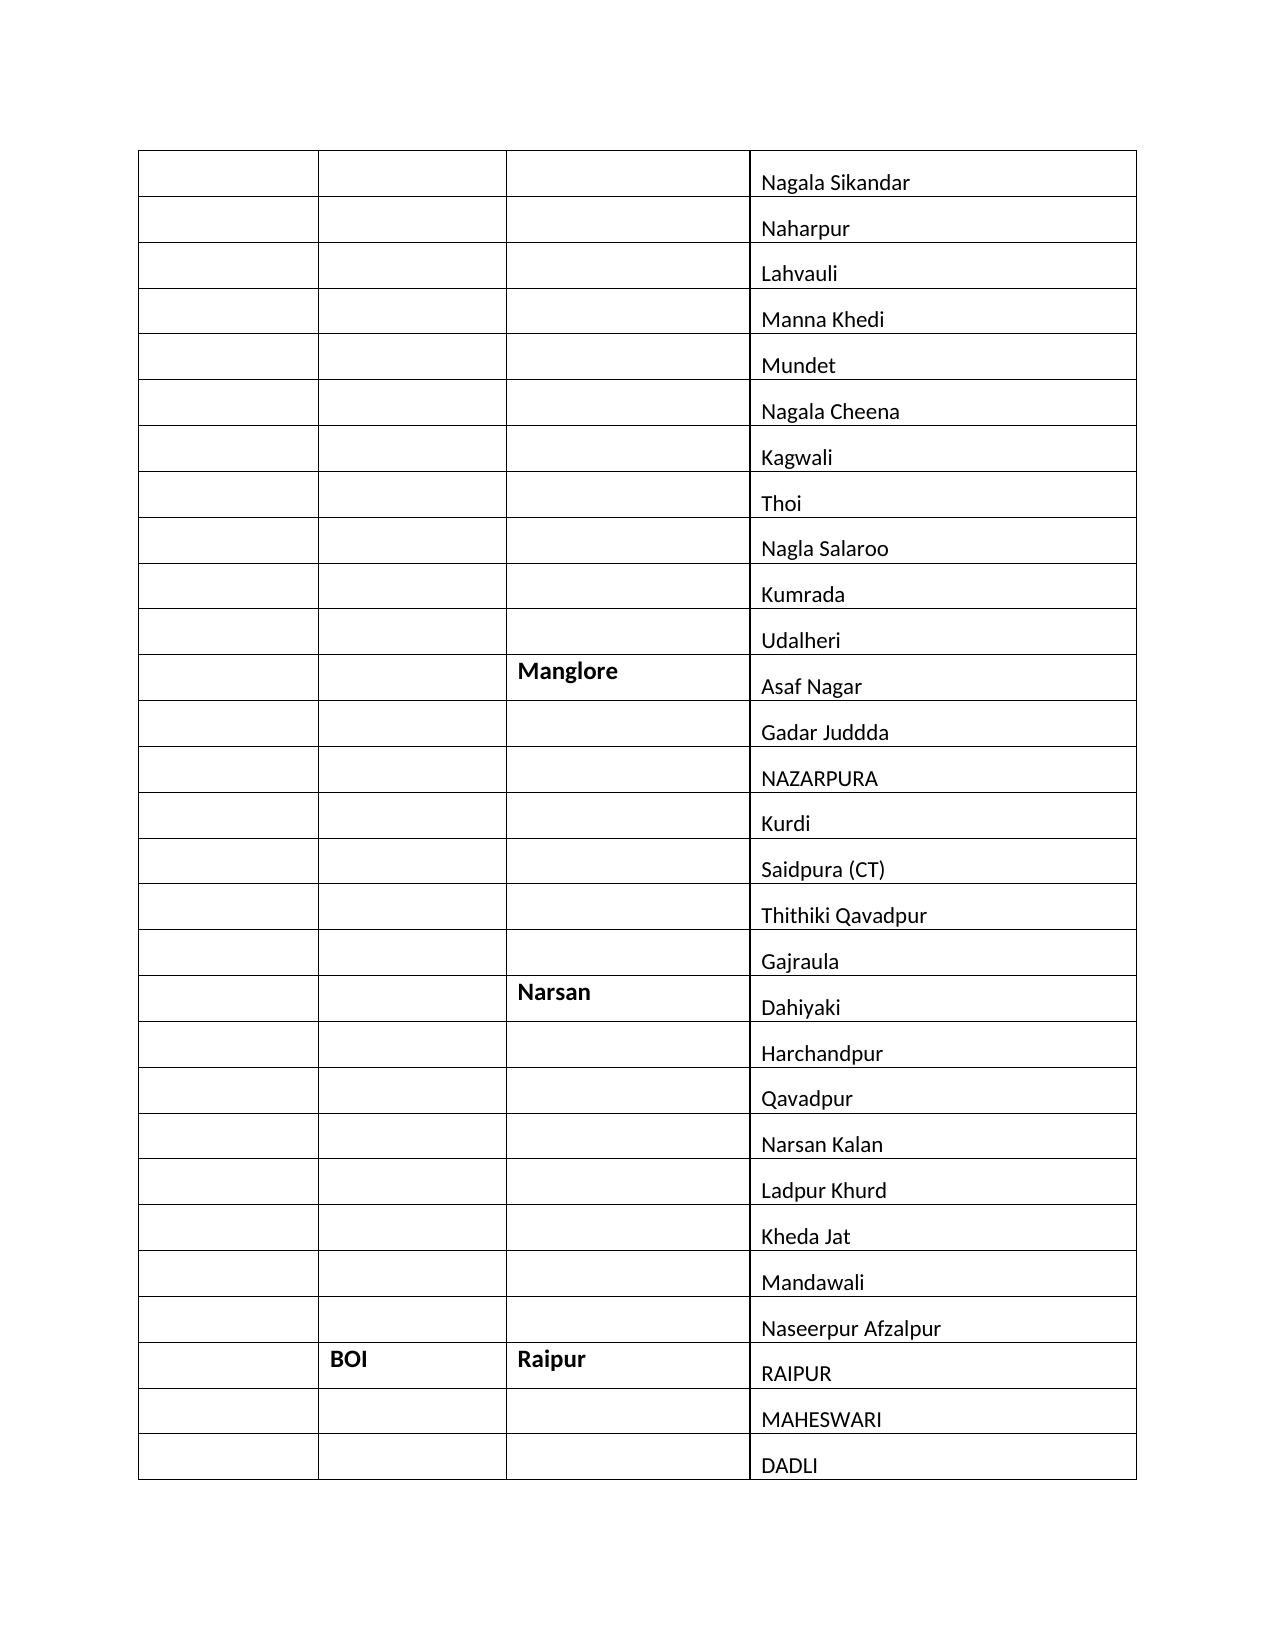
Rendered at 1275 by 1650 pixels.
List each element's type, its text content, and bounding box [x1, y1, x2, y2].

table_cell [319, 472, 506, 517]
table_cell [507, 701, 749, 746]
table_cell [319, 1434, 506, 1479]
table_cell Gadar Juddda [751, 701, 1136, 746]
table_cell [319, 380, 506, 425]
table_cell [139, 564, 318, 608]
table_cell Asaf Nagar [751, 655, 1136, 700]
table_cell Mandawali [751, 1251, 1136, 1296]
table_cell [139, 1022, 318, 1067]
table_cell [507, 609, 749, 654]
table_cell [507, 1114, 749, 1158]
table_cell Kurdi [751, 793, 1136, 837]
table_cell [139, 472, 318, 517]
table_cell Thithiki Qavadpur [751, 884, 1136, 929]
table_cell [507, 197, 749, 242]
table_cell Saidpura (CT) [751, 839, 1136, 883]
table_cell Nagala Cheena [751, 380, 1136, 425]
table_cell Lahvauli [751, 243, 1136, 287]
table_cell [139, 1389, 318, 1433]
table_cell [319, 1389, 506, 1433]
table_cell Harchandpur [751, 1022, 1136, 1067]
table_cell [319, 839, 506, 883]
table_cell Manglore [507, 655, 749, 700]
table_cell [139, 609, 318, 654]
table_cell NAZARPURA [751, 747, 1136, 792]
table_cell Raipur [507, 1343, 749, 1387]
table_cell [507, 243, 749, 287]
table_cell [319, 930, 506, 975]
table_cell [319, 1251, 506, 1296]
table_cell Naseerpur Afzalpur [751, 1297, 1136, 1342]
table_cell [319, 655, 506, 700]
table_cell Kheda Jat [751, 1205, 1136, 1250]
table_cell [319, 747, 506, 792]
table_cell [507, 564, 749, 608]
table_cell [139, 518, 318, 562]
table_cell [139, 1068, 318, 1112]
table_cell [139, 1205, 318, 1250]
table_cell [139, 1343, 318, 1387]
table_cell [319, 1205, 506, 1250]
table_cell Narsan [507, 976, 749, 1021]
table_cell [507, 1022, 749, 1067]
table_cell Udalheri [751, 609, 1136, 654]
table_cell [139, 747, 318, 792]
table_cell [319, 1159, 506, 1204]
table_cell [507, 747, 749, 792]
table_cell [507, 1389, 749, 1433]
table_cell [507, 884, 749, 929]
table_cell [507, 1205, 749, 1250]
table_cell [319, 976, 506, 1021]
table_cell Qavadpur [751, 1068, 1136, 1112]
table_cell [139, 1159, 318, 1204]
table_cell [507, 1434, 749, 1479]
table_cell [319, 564, 506, 608]
table_cell [319, 701, 506, 746]
table_cell [319, 518, 506, 562]
table_cell Mundet [751, 334, 1136, 379]
table_cell Kagwali [751, 426, 1136, 471]
table_cell BOI [319, 1343, 506, 1387]
table_cell Nagala Sikandar [751, 151, 1136, 196]
table_cell Thoi [751, 472, 1136, 517]
table_cell [507, 426, 749, 471]
table_cell [139, 1297, 318, 1342]
table_cell [319, 1068, 506, 1112]
table_cell [319, 609, 506, 654]
table_cell [139, 334, 318, 379]
table_cell Narsan Kalan [751, 1114, 1136, 1158]
table_cell DADLI [751, 1434, 1136, 1479]
table_cell [319, 426, 506, 471]
table_cell [319, 1022, 506, 1067]
table_cell [139, 1251, 318, 1296]
table_cell [507, 289, 749, 333]
table_cell [139, 793, 318, 837]
table_cell [319, 1114, 506, 1158]
table_cell [139, 701, 318, 746]
table_cell Nagla Salaroo [751, 518, 1136, 562]
table_cell [507, 1068, 749, 1112]
table_cell [507, 1297, 749, 1342]
table_cell Gajraula [751, 930, 1136, 975]
table_cell [507, 472, 749, 517]
table_cell Kumrada [751, 564, 1136, 608]
table_cell [139, 930, 318, 975]
table_cell MAHESWARI [751, 1389, 1136, 1433]
table_cell [507, 793, 749, 837]
table_cell [139, 839, 318, 883]
table_cell [139, 655, 318, 700]
table_cell [507, 380, 749, 425]
table_cell [507, 839, 749, 883]
table_cell Dahiyaki [751, 976, 1136, 1021]
table_cell [139, 151, 318, 196]
table_cell [139, 243, 318, 287]
table_cell [319, 793, 506, 837]
table_cell [507, 518, 749, 562]
table_cell [319, 884, 506, 929]
table_cell [139, 426, 318, 471]
table_cell Ladpur Khurd [751, 1159, 1136, 1204]
table_cell [139, 1114, 318, 1158]
table_cell [507, 1159, 749, 1204]
table_cell [319, 1297, 506, 1342]
table_cell Naharpur [751, 197, 1136, 242]
table_cell [139, 1434, 318, 1479]
table_cell [507, 930, 749, 975]
table_cell [139, 380, 318, 425]
table_cell [319, 289, 506, 333]
table_cell [319, 197, 506, 242]
table_cell [139, 289, 318, 333]
table_cell [139, 197, 318, 242]
table_cell [319, 151, 506, 196]
table_cell [319, 243, 506, 287]
table_cell [319, 334, 506, 379]
table_cell [507, 334, 749, 379]
table_cell Manna Khedi [751, 289, 1136, 333]
table_cell [507, 151, 749, 196]
table_cell [139, 976, 318, 1021]
table_cell [507, 1251, 749, 1296]
table_cell [139, 884, 318, 929]
table_cell RAIPUR [751, 1343, 1136, 1387]
